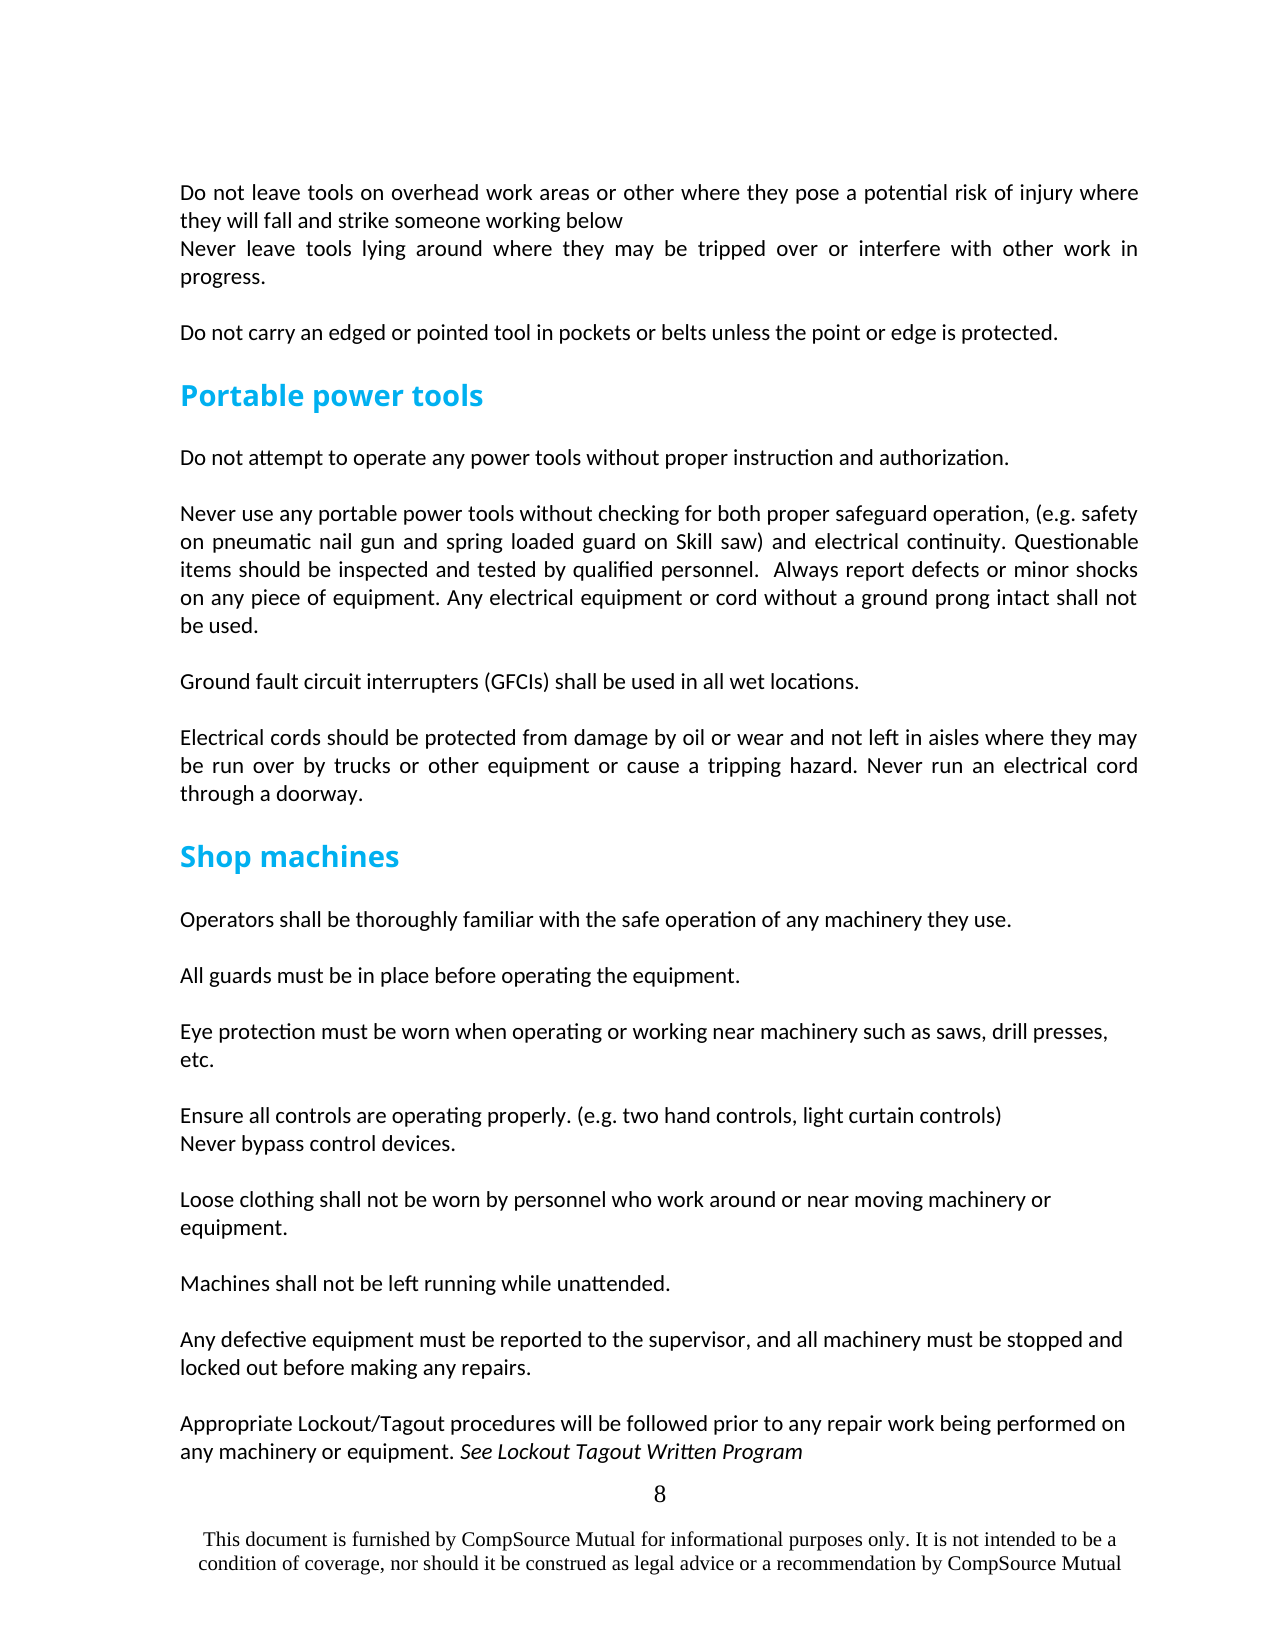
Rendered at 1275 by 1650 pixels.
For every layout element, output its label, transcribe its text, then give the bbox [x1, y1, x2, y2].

text Do not leave tools on overhead work areas or other where they pose a potential risk of injury where they will fall and strike someone working below [180, 178, 1140, 234]
text Portable power tools [180, 375, 1140, 414]
text Shop machines [180, 836, 1140, 876]
text Operators shall be thoroughly familiar with the safe operation of any machinery they use. [180, 905, 1140, 933]
text Ensure all controls are operating properly. (e.g. two hand controls, light curtain controls) [180, 1101, 1140, 1129]
text Do not carry an edged or pointed tool in pockets or belts unless the point or edge is protected. [180, 318, 1140, 346]
text Never leave tools lying around where they may be tripped over or interfere with other work in progress. [180, 234, 1140, 290]
text Machines shall not be left running while unattended. [180, 1269, 1140, 1297]
text Electrical cords should be protected from damage by oil or wear and not left in aisles where they may be run over by trucks or other equipment or cause a tripping hazard. Never run an electrical cord through a doorway. [180, 723, 1140, 808]
text Eye protection must be worn when operating or working near machinery such as saws, drill presses, etc. [180, 1017, 1140, 1073]
text Never use any portable power tools without checking for both proper safeguard operation, (e.g. safety on pneumatic nail gun and spring loaded guard on Skill saw) and electrical continuity. Questionable items should be inspected and tested by qualified personnel. Always report defects or minor shocks on any piece of equipment. Any electrical equipment or cord without a ground prong intact shall not be used. [180, 499, 1140, 639]
text Do not attempt to operate any power tools without proper instruction and authorization. [180, 443, 1140, 471]
text All guards must be in place before operating the equipment. [180, 961, 1140, 989]
text Loose clothing shall not be worn by personnel who work around or near moving machinery or equipment. [180, 1185, 1140, 1241]
text Any defective equipment must be reported to the supervisor, and all machinery must be stopped and locked out before making any repairs. [180, 1325, 1140, 1381]
text Appropriate Lockout/Tagout procedures will be followed prior to any repair work being performed on any machinery or equipment. See Lockout Tagout Written Program [180, 1409, 1140, 1465]
text Never bypass control devices. [180, 1129, 1140, 1157]
text Ground fault circuit interrupters (GFCIs) shall be used in all wet locations. [180, 667, 1140, 696]
